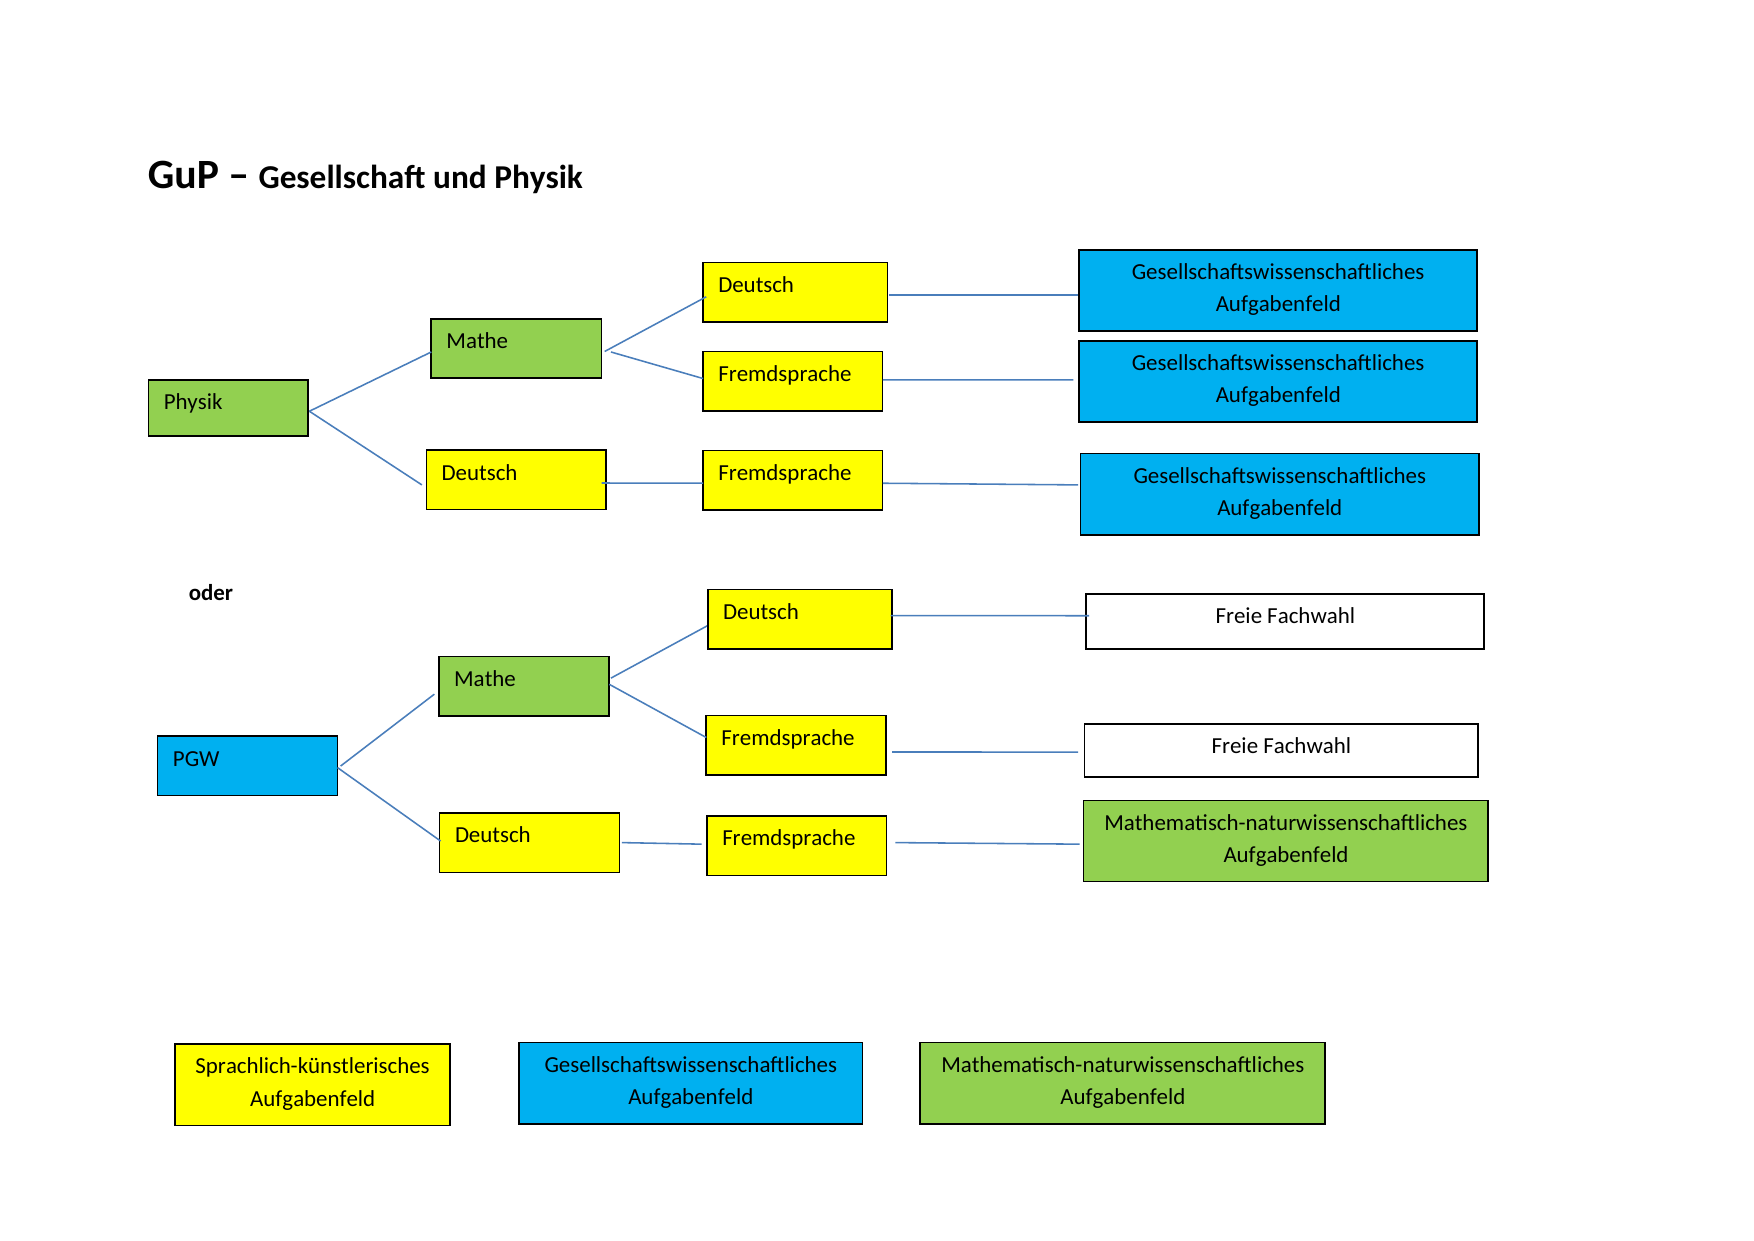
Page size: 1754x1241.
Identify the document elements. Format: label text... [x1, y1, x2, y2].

text GuP – Gesellschaft und Physik [148, 148, 1636, 198]
